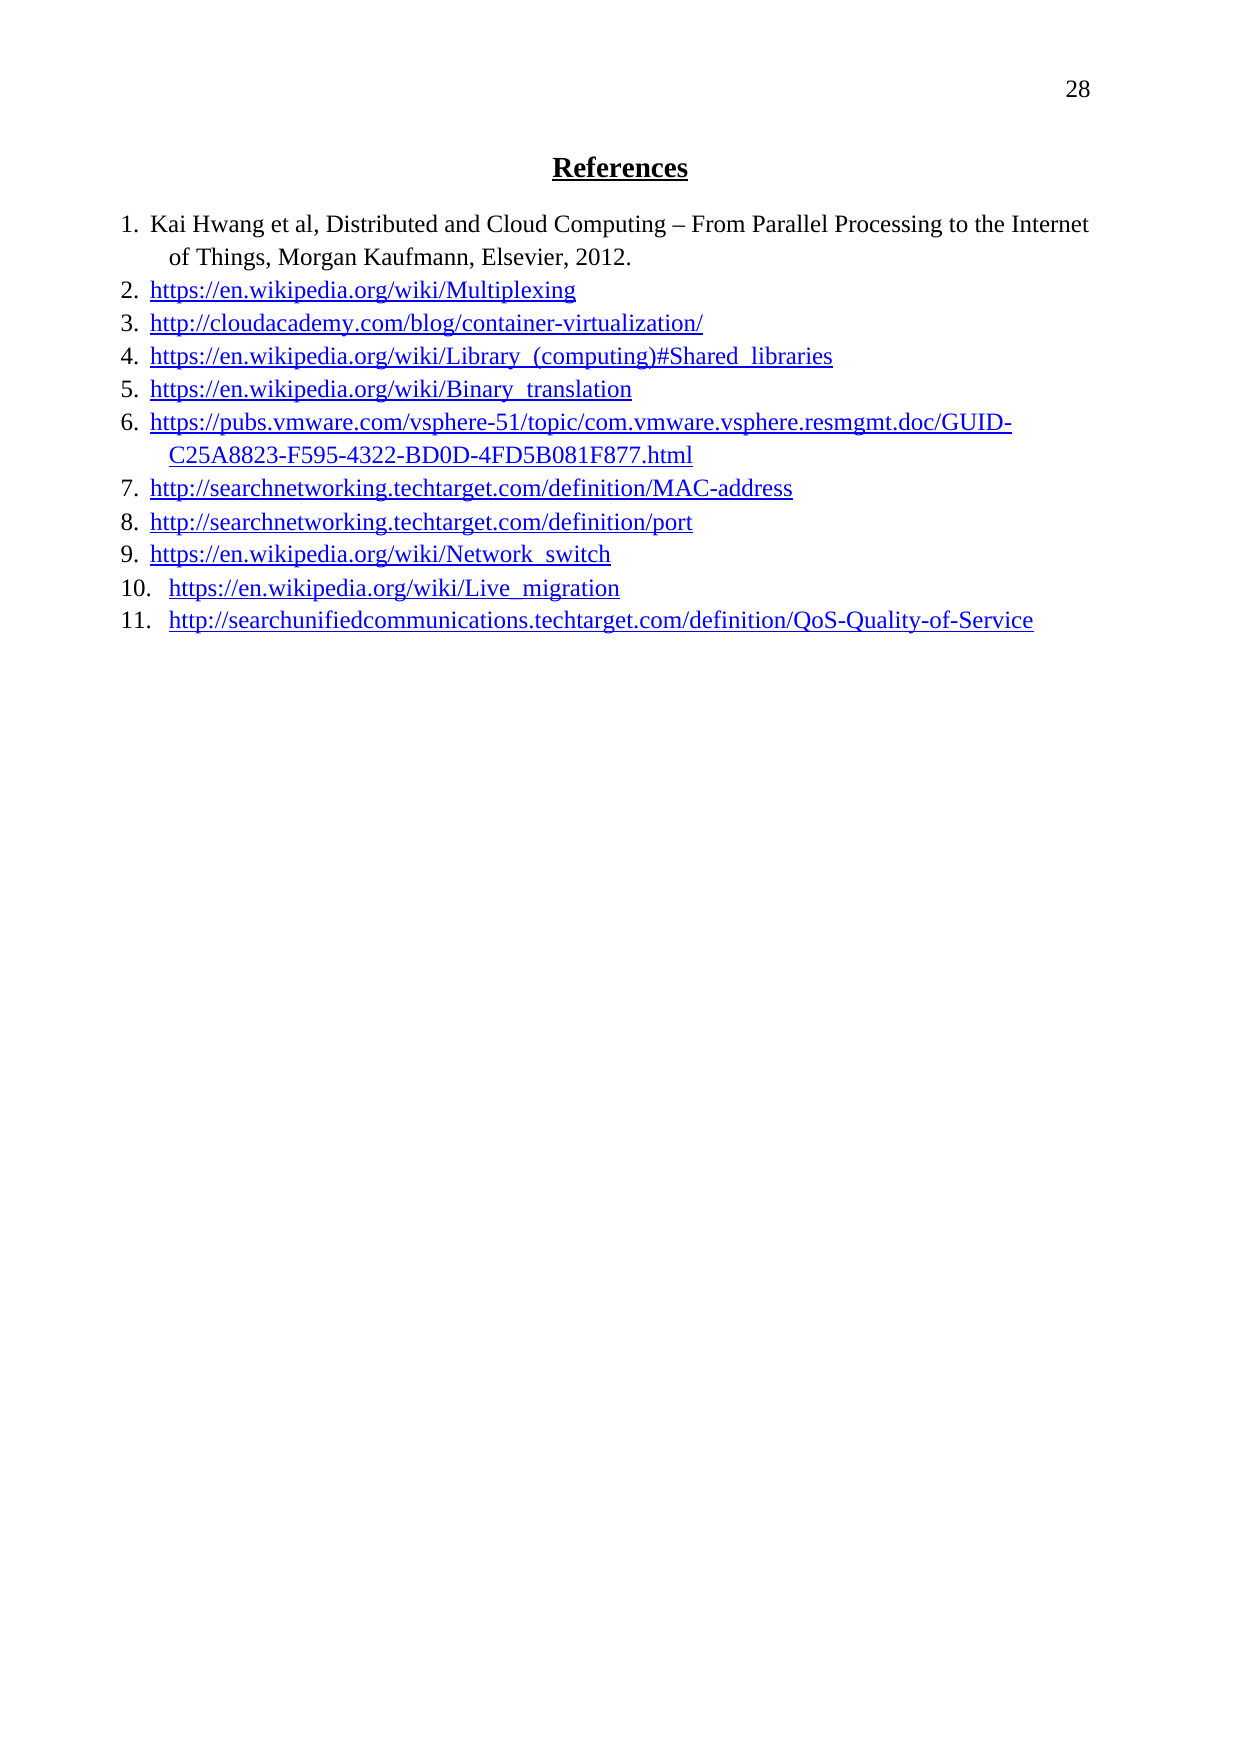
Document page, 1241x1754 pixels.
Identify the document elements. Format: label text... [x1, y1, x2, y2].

list https://pubs.vmware.com/vsphere-51/topic/com.vmware.vsphere.resmgmt.doc/GUID-C25A8823-F595-4322-BD0D-4FD5B081F877.html [120, 407, 1090, 469]
list http://cloudacademy.com/blog/container-virtualization/ [120, 308, 1090, 337]
list http://searchnetworking.techtarget.com/definition/MAC-address [120, 473, 1090, 502]
list http://searchunifiedcommunications.techtarget.com/definition/QoS-Quality-of-Service [120, 606, 1090, 634]
list Kai Hwang et al, Distributed and Cloud Computing – From Parallel Processing to the Internet of Things, Morgan Kaufmann, Elsevier, 2012. [120, 209, 1090, 271]
list http://searchnetworking.techtarget.com/definition/port [120, 507, 1090, 535]
list https://en.wikipedia.org/wiki/Live_migration [120, 573, 1090, 601]
list https://en.wikipedia.org/wiki/Library_(computing)#Shared_libraries [120, 341, 1090, 370]
list https://en.wikipedia.org/wiki/Multiplexing [120, 275, 1090, 304]
text References [150, 150, 1090, 183]
list https://en.wikipedia.org/wiki/Network_switch [120, 539, 1090, 568]
list https://en.wikipedia.org/wiki/Binary_translation [120, 374, 1090, 403]
